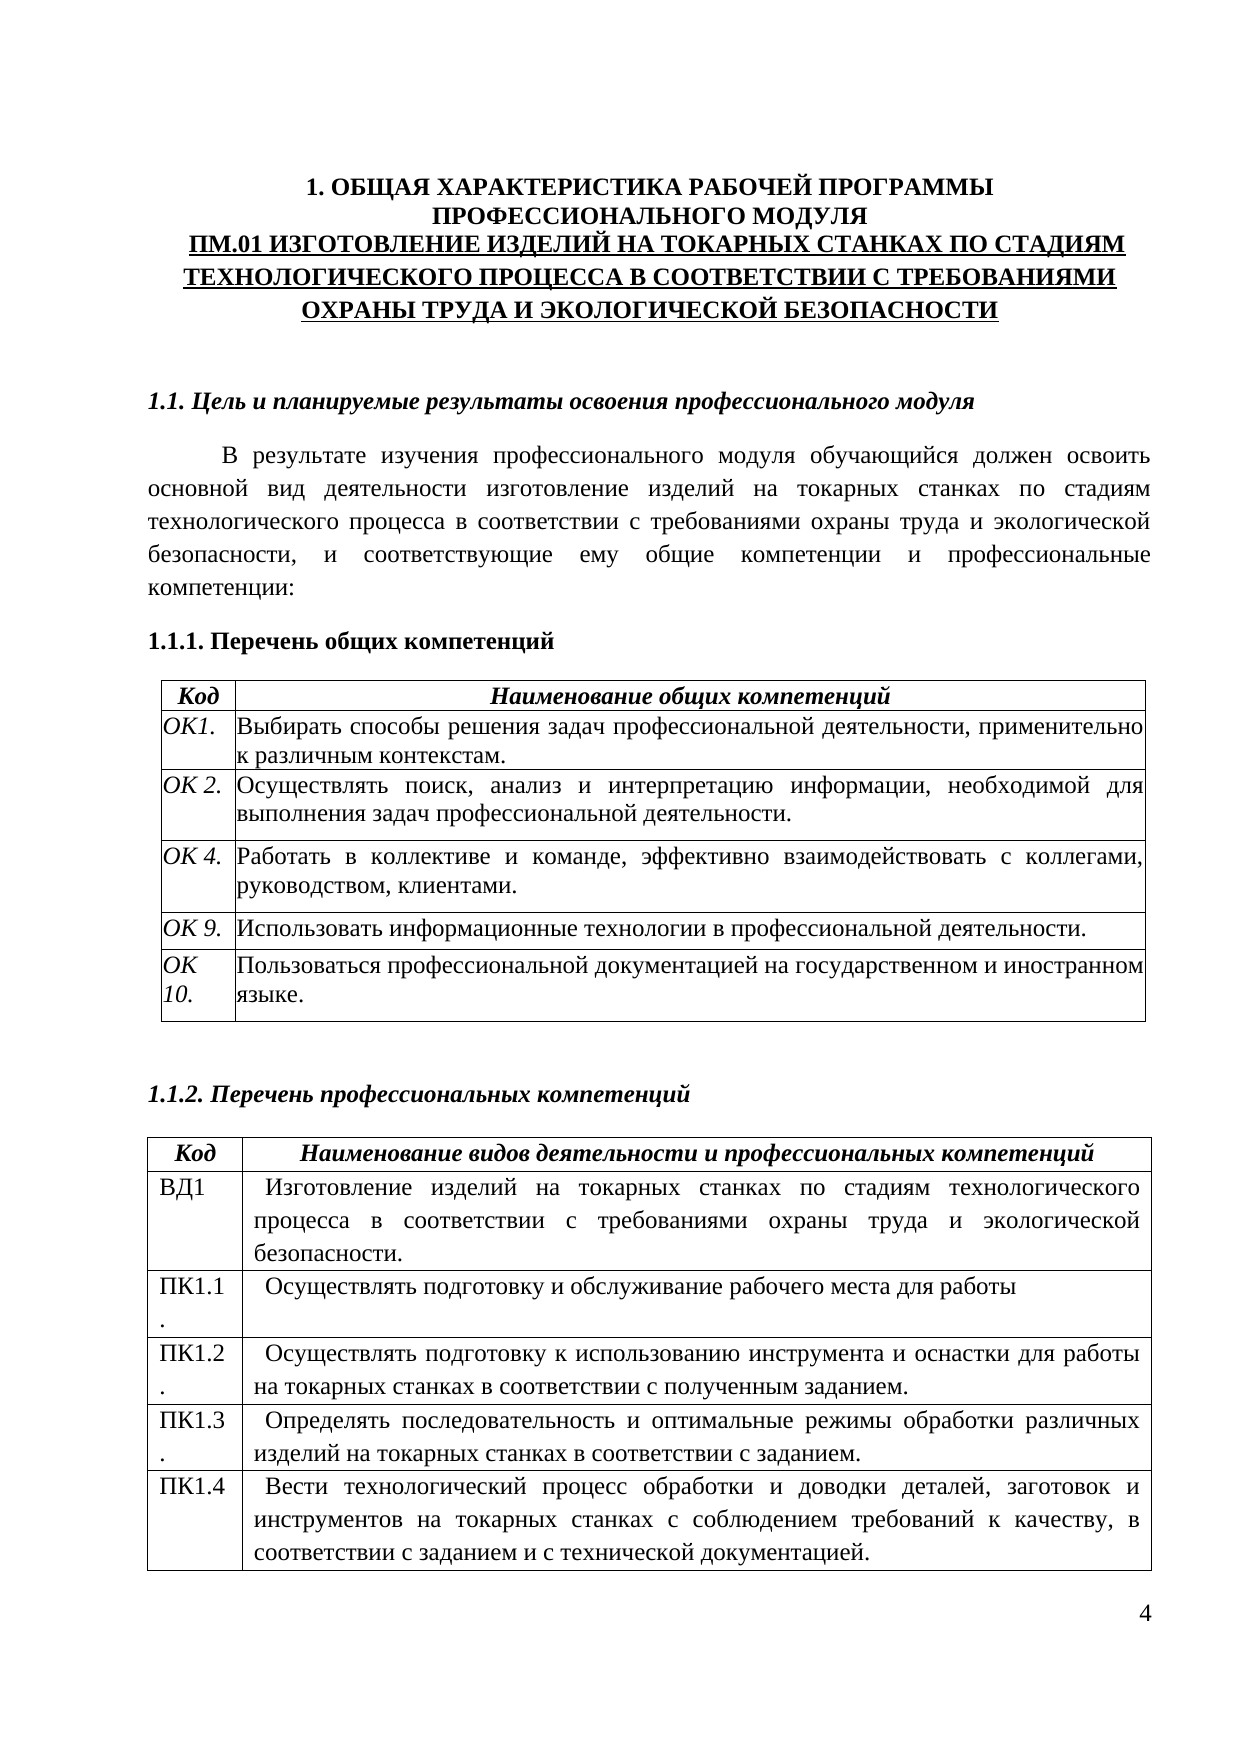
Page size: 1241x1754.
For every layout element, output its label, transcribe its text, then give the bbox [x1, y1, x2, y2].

table_cell Пользоваться профессиональной документацией на государственном и иностранном языке. [236, 950, 1145, 1021]
subtitle 1.1.2. Перечень профессиональных компетенций [148, 1079, 1152, 1108]
table_cell Работать в коллективе и команде, эффективно взаимодействовать с коллегами, руководством, клиентами. [236, 841, 1145, 912]
table_cell Определять последовательность и оптимальные режимы обработки различных изделий на токарных станках в соответствии с заданием. [243, 1405, 1151, 1470]
text 1. ОБЩАЯ ХАРАКТЕРИСТИКА РАБОЧЕЙ ПРОГРАММЫ [148, 172, 1152, 201]
text ПМ.01 ИЗГОТОВЛЕНИЕ ИЗДЕЛИЙ НА ТОКАРНЫХ СТАНКАХ ПО СТАДИЯМ ТЕХНОЛОГИЧЕСКОГО ПРОЦЕССА В СООТВЕТСТВИИ С ТРЕБОВАНИЯМИ ОХРАНЫ ТРУДА И ЭКОЛОГИЧЕСКОЙ БЕЗОПАСНОСТИ [148, 229, 1152, 324]
text ПРОФЕССИОНАЛЬНОГО МОДУЛЯ [148, 201, 1152, 229]
table_cell ПК1.4 [148, 1471, 242, 1570]
table_cell Вести технологический процесс обработки и доводки деталей, заготовок и инструментов на токарных станках с соблюдением требований к качеству, в соответствии с заданием и с технической документацией. [243, 1471, 1151, 1570]
table_cell ОК 10. [162, 950, 235, 1021]
table_cell Изготовление изделий на токарных станках по стадиям технологического процесса в соответствии с требованиями охраны труда и экологической безопасности. [243, 1172, 1151, 1270]
table_cell ОК 4. [162, 841, 235, 912]
table_header Наименование видов деятельности и профессиональных компетенций [243, 1138, 1151, 1171]
table_header Код [148, 1138, 242, 1171]
table_cell ПК1.3. [148, 1405, 242, 1470]
table_cell Осуществлять подготовку к использованию инструмента и оснастки для работы на токарных станках в соответствии с полученным заданием. [243, 1338, 1151, 1404]
table_cell ПК1.2. [148, 1338, 242, 1404]
table_cell Осуществлять поиск, анализ и интерпретацию информации, необходимой для выполнения задач профессиональной деятельности. [236, 770, 1145, 840]
table_cell ОК1. [162, 711, 235, 769]
table_cell Выбирать способы решения задач профессиональной деятельности, применительно к различным контекстам. [236, 711, 1145, 769]
text 1.1. Цель и планируемые результаты освоения профессионального модуля [148, 386, 1152, 415]
text 1.1.1. Перечень общих компетенций [148, 626, 1152, 654]
table_cell Использовать информационные технологии в профессиональной деятельности. [236, 913, 1145, 949]
table_header Наименование общих компетенций [236, 681, 1145, 710]
table_cell ОК 9. [162, 913, 235, 949]
table_cell ВД1 [148, 1172, 242, 1270]
table_header Код [162, 681, 235, 710]
table_cell Осуществлять подготовку и обслуживание рабочего места для работы [243, 1271, 1151, 1337]
text В результате изучения профессионального модуля обучающийся должен освоить основной вид деятельности изготовление изделий на токарных станках по стадиям технологического процесса в соответствии с требованиями охраны труда и экологической безопасности, и соответствующие ему общие компетенции и профессиональные компетенции: [148, 440, 1152, 601]
table_cell ОК 2. [162, 770, 235, 840]
table_cell ПК1.1. [148, 1271, 242, 1337]
